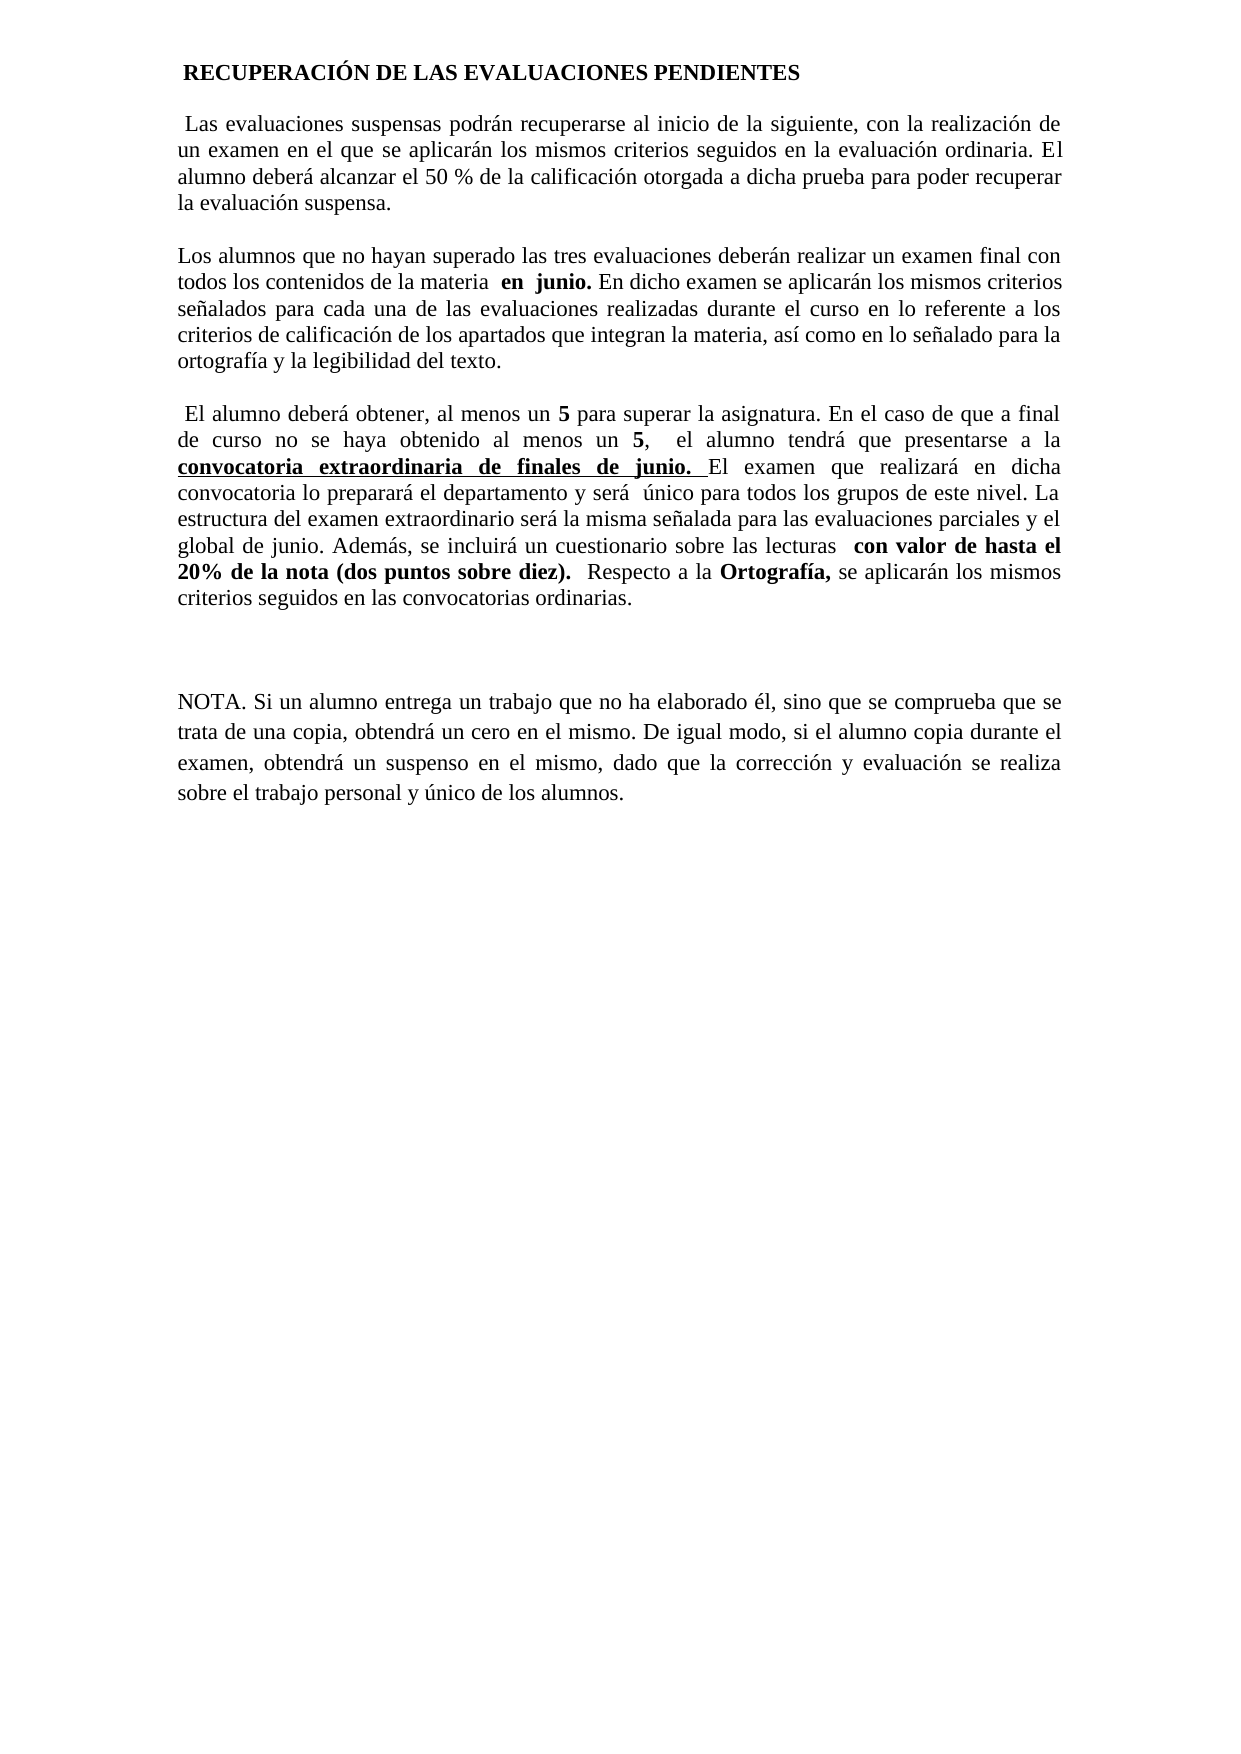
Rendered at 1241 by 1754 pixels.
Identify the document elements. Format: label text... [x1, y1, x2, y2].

text Las evaluaciones suspensas podrán recuperarse al inicio de la siguiente, con la realización de un examen en el que se aplicarán los mismos criterios seguidos en la evaluación ordinaria. El alumno deberá alcanzar el 50 % de la calificación otorgada a dicha prueba para poder recuperar la evaluación suspensa. [177, 110, 1063, 216]
text RECUPERACIÓN DE LAS EVALUACIONES PENDIENTES [177, 59, 1063, 85]
text El alumno deberá obtener, al menos un 5 para superar la asignatura. En el caso de que a final de curso no se haya obtenido al menos un 5, el alumno tendrá que presentarse a la convocatoria extraordinaria de finales de junio. El examen que realizará en dicha convocatoria lo preparará el departamento y será único para todos los grupos de este nivel. La estructura del examen extraordinario será la misma señalada para las evaluaciones parciales y el global de junio. Además, se incluirá un cuestionario sobre las lecturas con valor de hasta el 20% de la nota (dos puntos sobre diez). Respecto a la Ortografía, se aplicarán los mismos criterios seguidos en las convocatorias ordinarias. [177, 400, 1062, 611]
text NOTA. Si un alumno entrega un trabajo que no ha elaborado él, sino que se comprueba que se trata de una copia, obtendrá un cero en el mismo. De igual modo, si el alumno copia durante el examen, obtendrá un suspenso en el mismo, dado que la corrección y evaluación se realiza sobre el trabajo personal y único de los alumnos. [177, 688, 1063, 805]
text Los alumnos que no hayan superado las tres evaluaciones deberán realizar un examen final con todos los contenidos de la materia en junio. En dicho examen se aplicarán los mismos criterios señalados para cada una de las evaluaciones realizadas durante el curso en lo referente a los criterios de calificación de los apartados que integran la materia, así como en lo señalado para la ortografía y la legibilidad del texto. [177, 242, 1063, 374]
